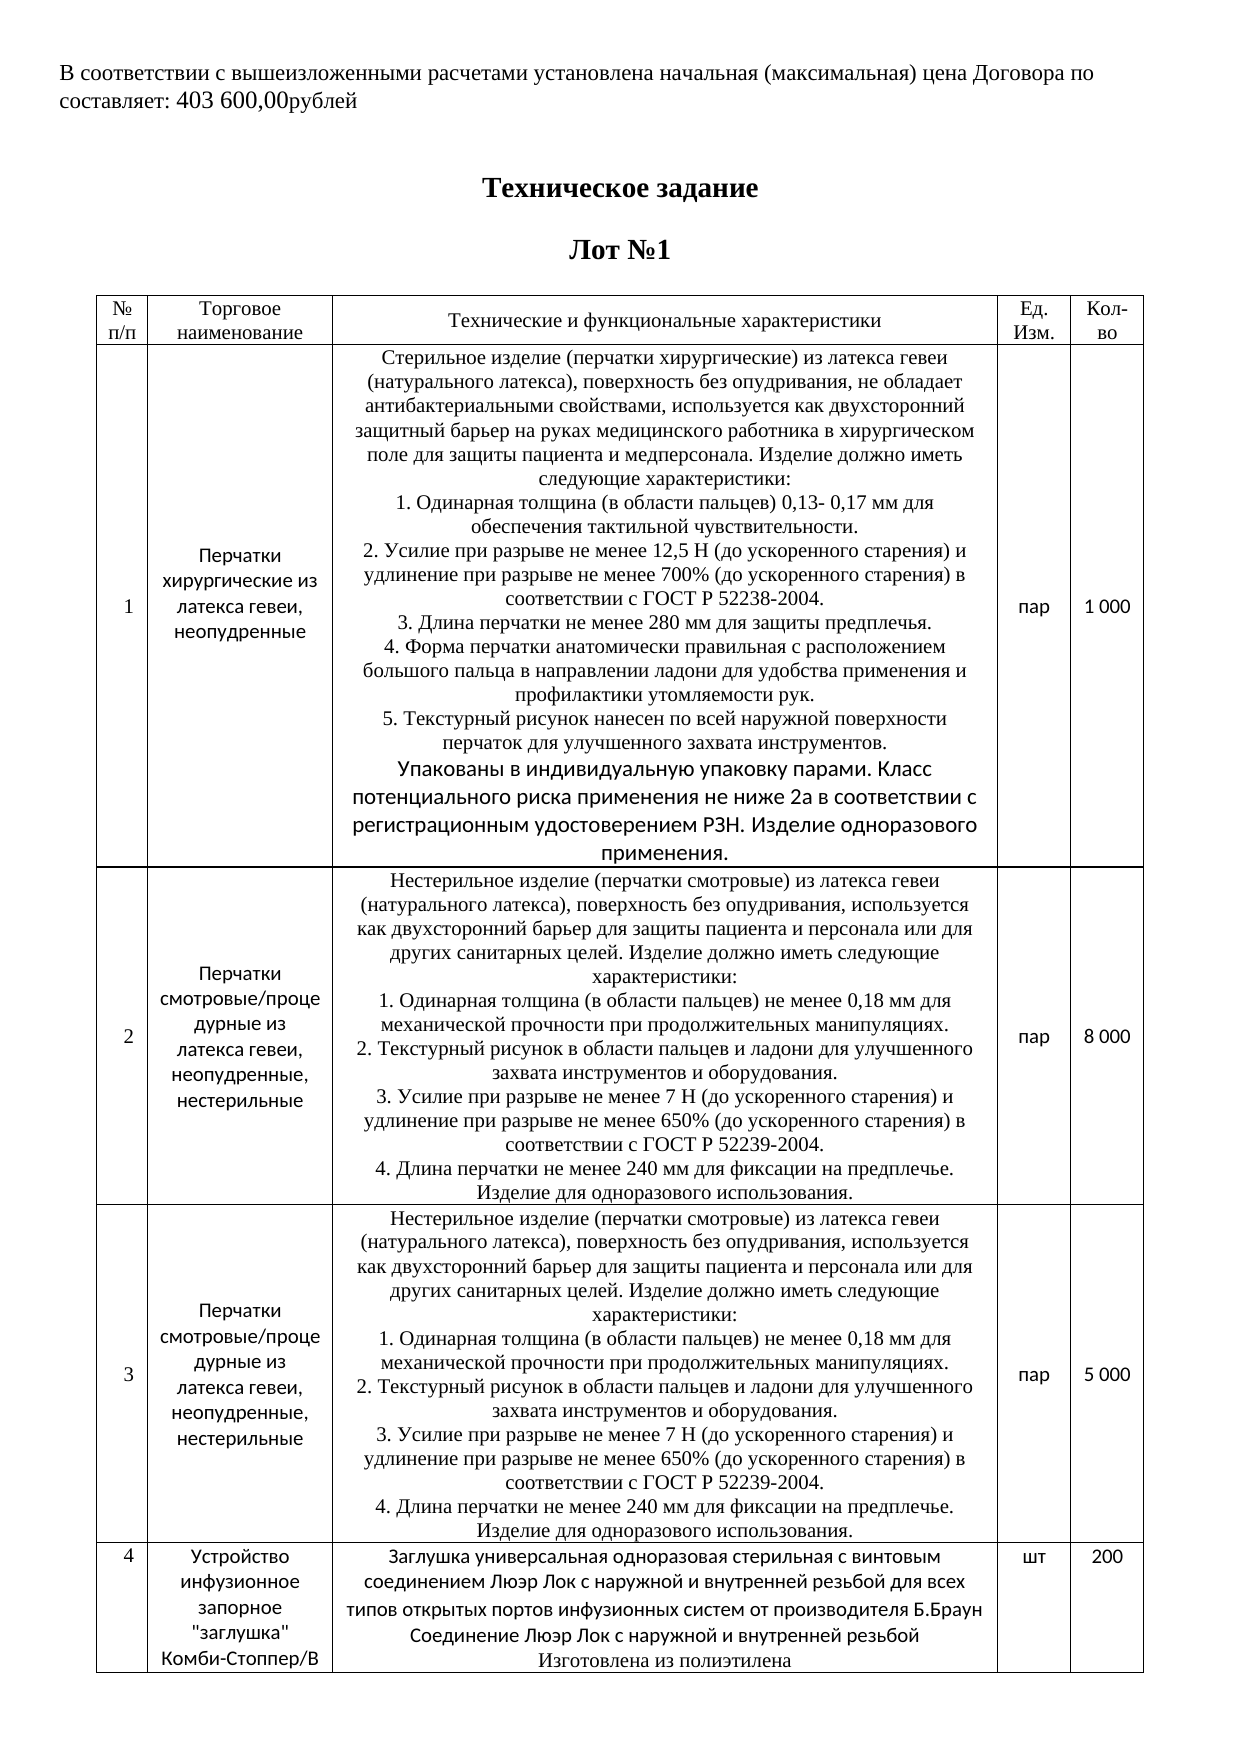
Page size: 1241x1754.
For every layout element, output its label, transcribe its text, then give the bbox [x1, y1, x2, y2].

table_header Кол-во [1071, 296, 1143, 344]
table_cell шт [998, 1543, 1070, 1672]
text Техническое задание [59, 170, 1181, 203]
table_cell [148, 1543, 332, 1672]
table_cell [333, 1543, 997, 1672]
table_cell Перчатки смотровые/процедурные из латекса гевеи, неопудренные, нестерильные [148, 1205, 332, 1542]
text Лот №1 [59, 232, 1181, 266]
table_cell Стерильное изделие (перчатки хирургические) из латекса гевеи (натурального латекса), поверхность без опудривания, не обладает антибактериальными свойствами, используется как двухсторонний защитный барьер на руках медицинского работника в хирургическом поле для защиты пациента и медперсонала. Изделие должно иметь следующие характеристики: 1. Одинарная толщина (в области пальцев) 0,13- 0,17 мм для обеспечения тактильной чувствительности. 2. Усилие при разрыве не менее 12,5 Н (до ускоренного старения) и удлинение при разрыве не менее 700% (до ускоренного старения) в соответствии с ГОСТ Р 52238-2004. 3. Длина перчатки не менее 280 мм для защиты предплечья. 4. Форма перчатки анатомически правильная с расположением большого пальца в направлении ладони для удобства применения и профилактики утомляемости рук. 5. Текстурный рисунок нанесен по всей наружной поверхности перчаток для улучшенного захвата инструментов. Упакованы в индивидуальную упаковку парами. Класс потенциального риска применения не ниже 2а в соответствии с регистрационным удостоверением РЗН. Изделие одноразового применения. [333, 345, 997, 866]
table_cell Нестерильное изделие (перчатки смотровые) из латекса гевеи (натурального латекса), поверхность без опудривания, используется как двухсторонний барьер для защиты пациента и персонала или для других санитарных целей. Изделие должно иметь следующие характеристики: 1. Одинарная толщина (в области пальцев) не менее 0,18 мм для механической прочности при продолжительных манипуляциях. 2. Текстурный рисунок в области пальцев и ладони для улучшенного захвата инструментов и оборудования. 3. Усилие при разрыве не менее 7 Н (до ускоренного старения) и удлинение при разрыве не менее 650% (до ускоренного старения) в соответствии с ГОСТ Р 52239-2004. 4. Длина перчатки не менее 240 мм для фиксации на предплечье. Изделие для одноразового использования. [333, 1205, 997, 1542]
table_header № п/п [97, 296, 147, 344]
table_cell 3 [97, 1205, 147, 1542]
table_cell 2 [97, 868, 147, 1204]
table_header Технические и функциональные характеристики [333, 296, 997, 344]
table_cell пар [998, 868, 1070, 1204]
table_cell Перчатки смотровые/процедурные из латекса гевеи, неопудренные, нестерильные [148, 868, 332, 1204]
table_cell пар [998, 345, 1070, 866]
table_cell Нестерильное изделие (перчатки смотровые) из латекса гевеи (натурального латекса), поверхность без опудривания, используется как двухсторонний барьер для защиты пациента и персонала или для других санитарных целей. Изделие должно иметь следующие характеристики: 1. Одинарная толщина (в области пальцев) не менее 0,18 мм для механической прочности при продолжительных манипуляциях. 2. Текстурный рисунок в области пальцев и ладони для улучшенного захвата инструментов и оборудования. 3. Усилие при разрыве не менее 7 Н (до ускоренного старения) и удлинение при разрыве не менее 650% (до ускоренного старения) в соответствии с ГОСТ Р 52239-2004. 4. Длина перчатки не менее 240 мм для фиксации на предплечье. Изделие для одноразового использования. [333, 868, 997, 1204]
text В соответствии с вышеизложенными расчетами установлена начальная (максимальная) цена Договора по составляет: 403 600,00рублей [59, 59, 1181, 114]
table_header Торговое наименование [148, 296, 332, 344]
table_cell пар [998, 1205, 1070, 1542]
table_cell 4 [97, 1543, 147, 1672]
table_cell 200 [1071, 1543, 1143, 1672]
table_cell 1 [97, 345, 147, 866]
table_cell Перчатки хирургические из латекса гевеи, неопудренные [148, 345, 332, 866]
table_header Ед. Изм. [998, 296, 1070, 344]
table_cell 5 000 [1071, 1205, 1143, 1542]
table_cell 8 000 [1071, 868, 1143, 1204]
table_cell 1 000 [1071, 345, 1143, 866]
